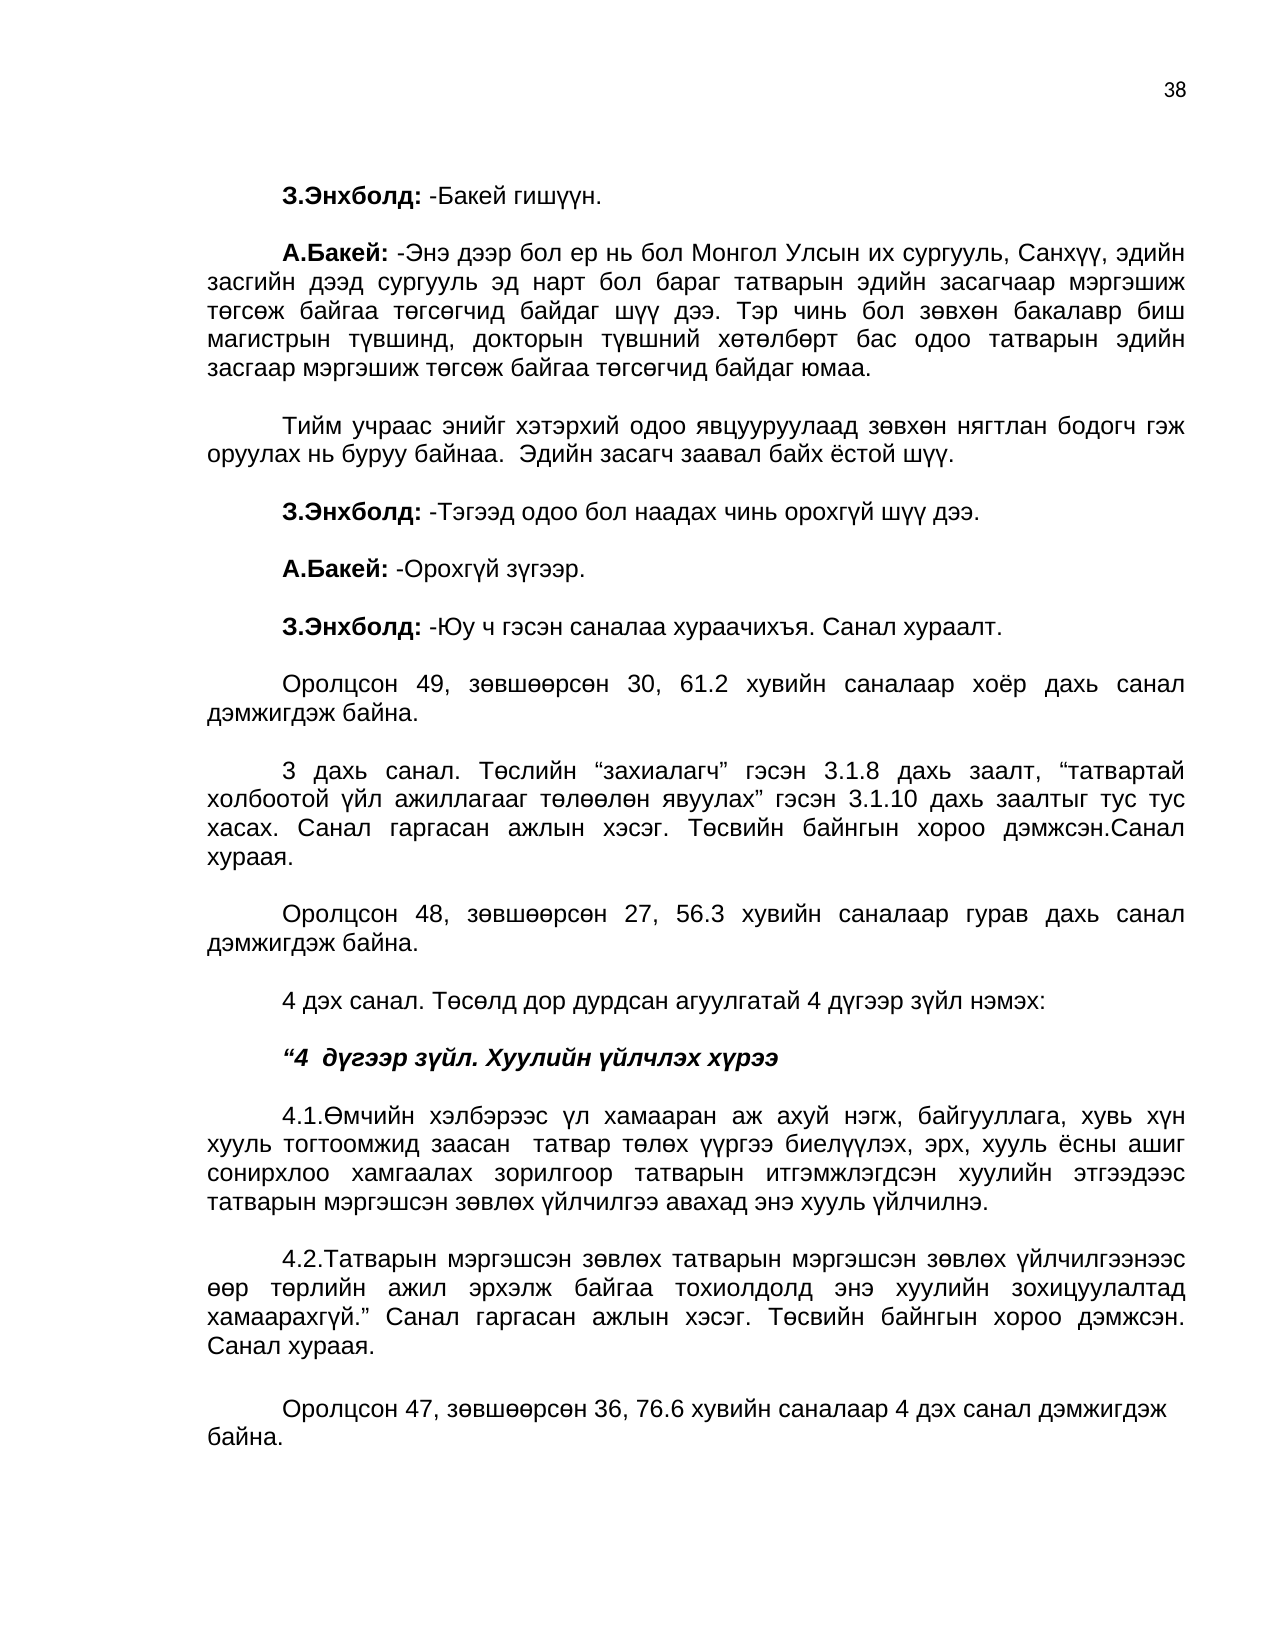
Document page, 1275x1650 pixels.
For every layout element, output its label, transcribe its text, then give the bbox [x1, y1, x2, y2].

text З.Энхболд: -Юу ч гэсэн саналаа хураачихъя. Санал хураалт. [207, 612, 1186, 641]
text 4 дэх санал. Төсөлд дор дурдсан агуулгатай 4 дүгээр зүйл нэмэх: [207, 986, 1186, 1014]
text Оролцсон 48, зөвшөөрсөн 27, 56.3 хувийн саналаар гурав дахь санал дэмжигдэж байна. [207, 899, 1186, 957]
text 3 дахь санал. Төслийн “захиалагч” гэсэн 3.1.8 дахь заалт, “татвартай холбоотой үйл ажиллагааг төлөөлөн явуулах” гэсэн 3.1.10 дахь заалтыг тус тус хасах. Санал гаргасан ажлын хэсэг. Төсвийн байнгын хороо дэмжсэн.Санал хураая. [207, 756, 1186, 871]
text 4.1.Өмчийн хэлбэрээс үл хамааран аж ахуй нэгж, байгууллага, хувь хүн хууль тогтоомжид заасан татвар төлөх үүргээ биелүүлэх, эрх, хууль ёсны ашиг сонирхлоо хамгаалах зорилгоор татварын итгэмжлэгдсэн хуулийн этгээдээс татварын мэргэшсэн зөвлөх үйлчилгээ авахад энэ хууль үйлчилнэ. [207, 1101, 1186, 1216]
text 4.2.Татварын мэргэшсэн зөвлөх татварын мэргэшсэн зөвлөх үйлчилгээнээс өөр төрлийн ажил эрхэлж байгаа тохиолдолд энэ хуулийн зохицуулалтад хамаарахгүй.” Санал гаргасан ажлын хэсэг. Төсвийн байнгын хороо дэмжсэн. Санал хураая. [207, 1244, 1186, 1359]
text Оролцсон 47, зөвшөөрсөн 36, 76.6 хувийн саналаар 4 дэх санал дэмжигдэж байна. [207, 1393, 1186, 1451]
text А.Бакей: -Орохгүй зүгээр. [207, 554, 1186, 583]
text А.Бакей: -Энэ дээр бол ер нь бол Монгол Улсын их сургууль, Санхүү, эдийн засгийн дээд сургууль эд нарт бол бараг татварын эдийн засагчаар мэргэшиж төгсөж байгаа төгсөгчид байдаг шүү дээ. Тэр чинь бол зөвхөн бакалавр биш магистрын түвшинд, докторын түвшний хөтөлбөрт бас одоо татварын эдийн засгаар мэргэшиж төгсөж байгаа төгсөгчид байдаг юмаа. [207, 238, 1186, 382]
text З.Энхболд: -Тэгээд одоо бол наадах чинь орохгүй шүү дээ. [207, 497, 1186, 526]
text “4 дүгээр зүйл. Хуулийн үйлчлэх хүрээ [207, 1043, 1186, 1072]
text Оролцсон 49, зөвшөөрсөн 30, 61.2 хувийн саналаар хоёр дахь санал дэмжигдэж байна. [207, 669, 1186, 727]
text Тийм учраас энийг хэтэрхий одоо явцууруулаад зөвхөн нягтлан бодогч гэж оруулах нь буруу байнаа. Эдийн засагч заавал байх ёстой шүү. [207, 411, 1186, 468]
text З.Энхболд: -Бакей гишүүн. [207, 181, 1186, 209]
